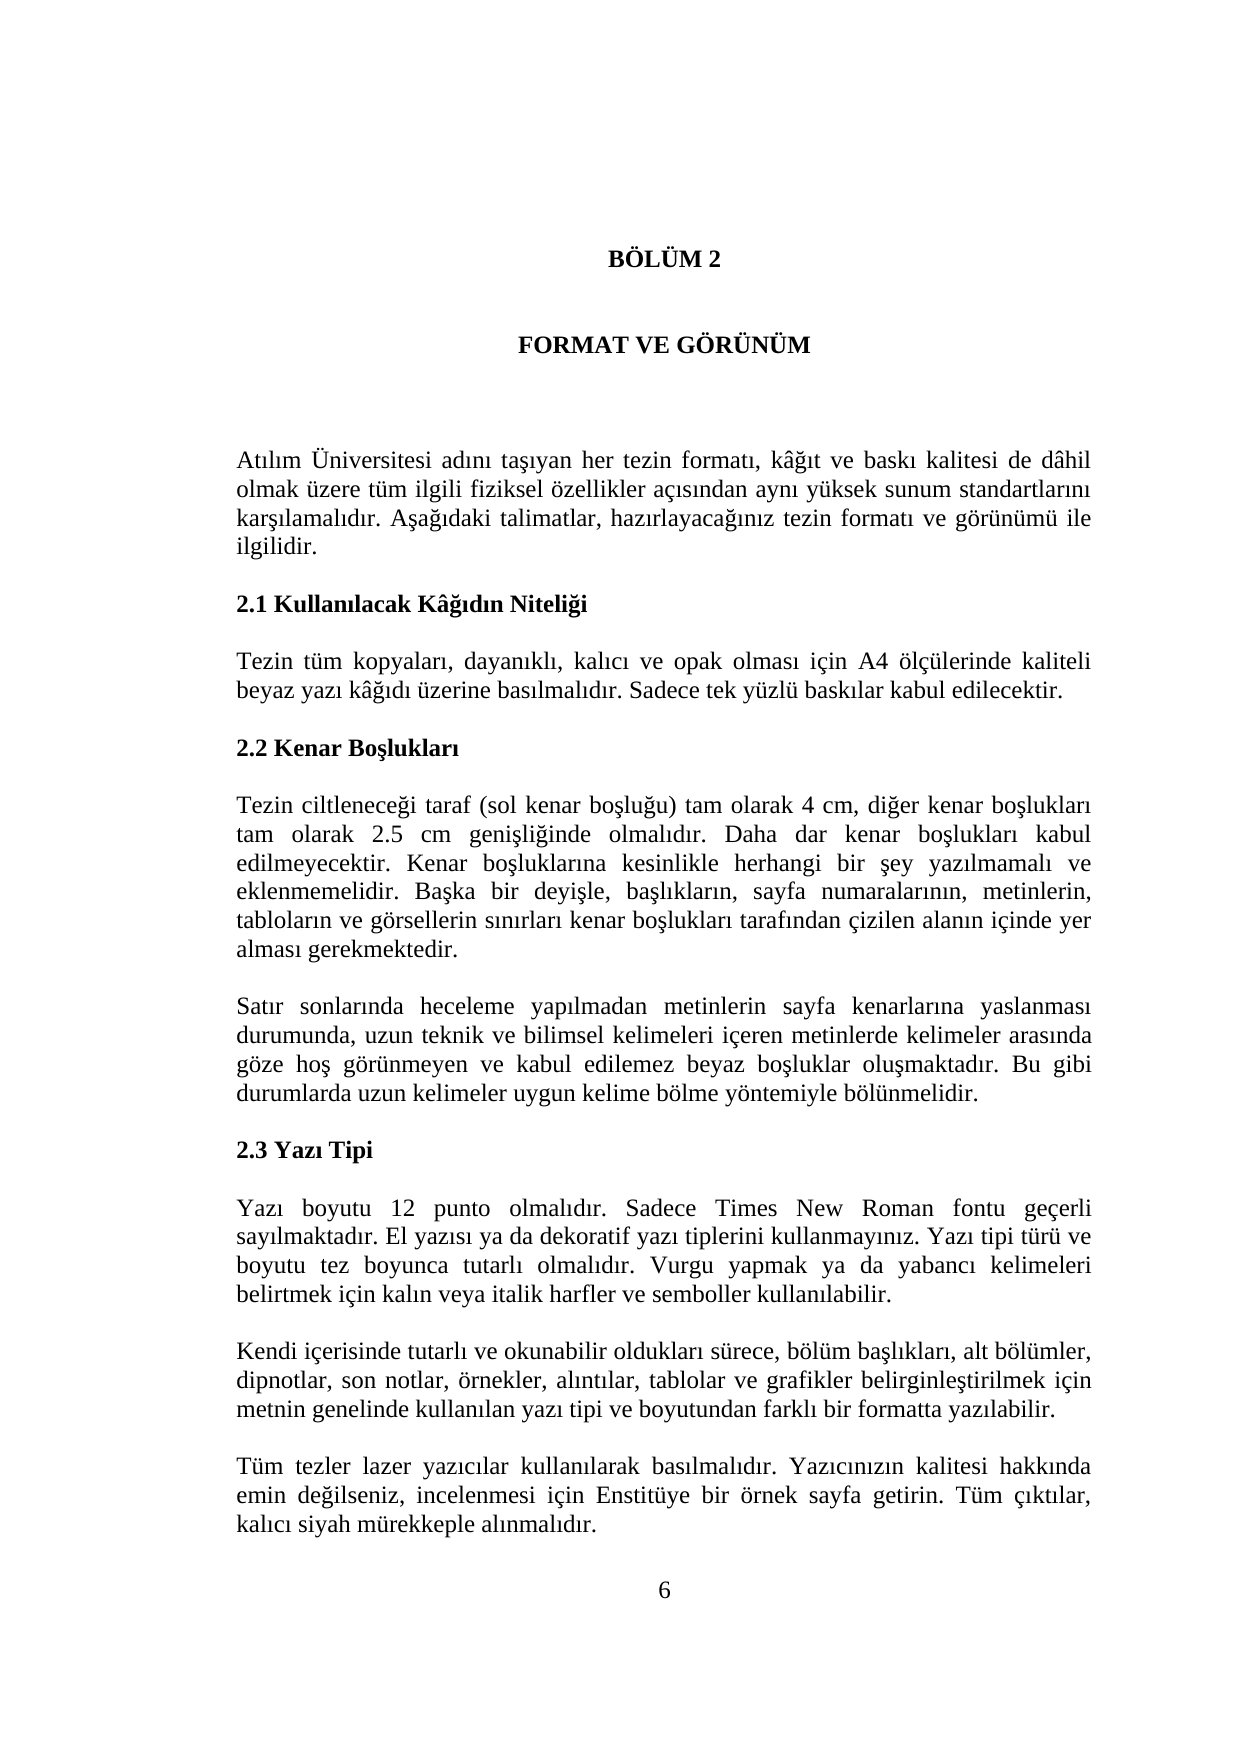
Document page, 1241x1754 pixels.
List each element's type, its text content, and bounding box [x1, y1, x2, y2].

text Atılım Üniversitesi adını taşıyan her tezin formatı, kâğıt ve baskı kalitesi de dâhil olmak üzere tüm ilgili fiziksel özellikler açısından aynı yüksek sunum standartlarını karşılamalıdır. Aşağıdaki talimatlar, hazırlayacağınız tezin formatı ve görünümü ile ilgilidir. [236, 445, 1092, 560]
text Kendi içerisinde tutarlı ve okunabilir oldukları sürece, bölüm başlıkları, alt bölümler, dipnotlar, son notlar, örnekler, alıntılar, tablolar ve grafikler belirginleştirilmek için metnin genelinde kullanılan yazı tipi ve boyutundan farklı bir formatta yazılabilir. [236, 1336, 1092, 1423]
text Tüm tezler lazer yazıcılar kullanılarak basılmalıdır. Yazıcınızın kalitesi hakkında emin değilseniz, incelenmesi için Enstitüye bir örnek sayfa getirin. Tüm çıktılar, kalıcı siyah mürekkeple alınmalıdır. [236, 1451, 1092, 1538]
text 2.1 Kullanılacak Kâğıdın Niteliği [236, 589, 1092, 618]
text Yazı boyutu 12 punto olmalıdır. Sadece Times New Roman fontu geçerli sayılmaktadır. El yazısı ya da dekoratif yazı tiplerini kullanmayınız. Yazı tipi türü ve boyutu tez boyunca tutarlı olmalıdır. Vurgu yapmak ya da yabancı kelimeleri belirtmek için kalın veya italik harfler ve semboller kullanılabilir. [236, 1193, 1092, 1308]
text 2.3 Yazı Tipi [236, 1135, 1092, 1164]
text Tezin ciltleneceği taraf (sol kenar boşluğu) tam olarak 4 cm, diğer kenar boşlukları tam olarak 2.5 cm genişliğinde olmalıdır. Daha dar kenar boşlukları kabul edilmeyecektir. Kenar boşluklarına kesinlikle herhangi bir şey yazılmamalı ve eklenmemelidir. Başka bir deyişle, başlıkların, sayfa numaralarının, metinlerin, tabloların ve görsellerin sınırları kenar boşlukları tarafından çizilen alanın içinde yer alması gerekmektedir. [236, 790, 1092, 963]
text Satır sonlarında heceleme yapılmadan metinlerin sayfa kenarlarına yaslanması durumunda, uzun teknik ve bilimsel kelimeleri içeren metinlerde kelimeler arasında göze hoş görünmeyen ve kabul edilemez beyaz boşluklar oluşmaktadır. Bu gibi durumlarda uzun kelimeler uygun kelime bölme yöntemiyle bölünmelidir. [236, 991, 1092, 1106]
text FORMAT VE GÖRÜNÜM [236, 330, 1092, 359]
text 2.2 Kenar Boşlukları [236, 733, 1092, 761]
text BÖLÜM 2 [236, 244, 1092, 273]
text Tezin tüm kopyaları, dayanıklı, kalıcı ve opak olması için A4 ölçülerinde kaliteli beyaz yazı kâğıdı üzerine basılmalıdır. Sadece tek yüzlü baskılar kabul edilecektir. [236, 646, 1092, 704]
